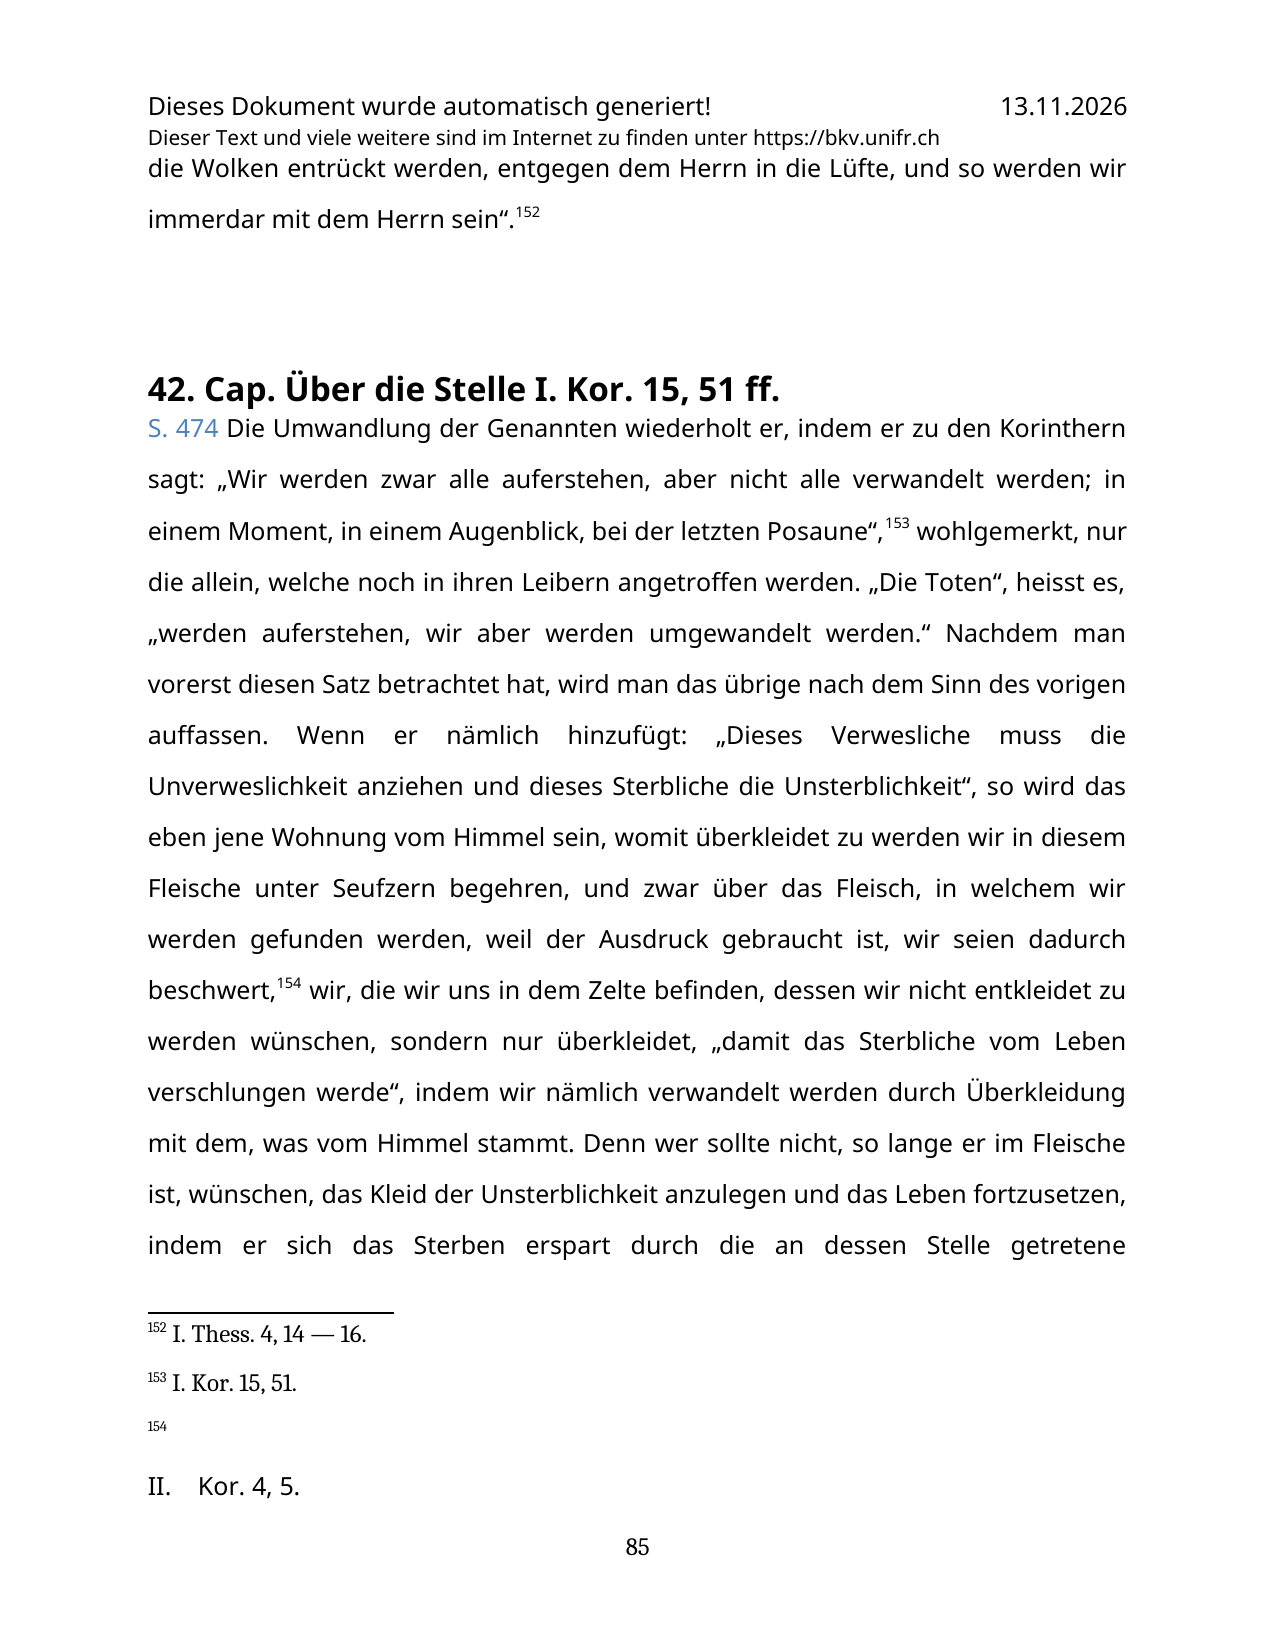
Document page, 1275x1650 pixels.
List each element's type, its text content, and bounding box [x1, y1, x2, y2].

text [148, 411, 1127, 1262]
subtitle 42. Cap. Über die Stelle I. Kor. 15, 51 ff. [148, 366, 1127, 411]
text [148, 151, 1127, 236]
